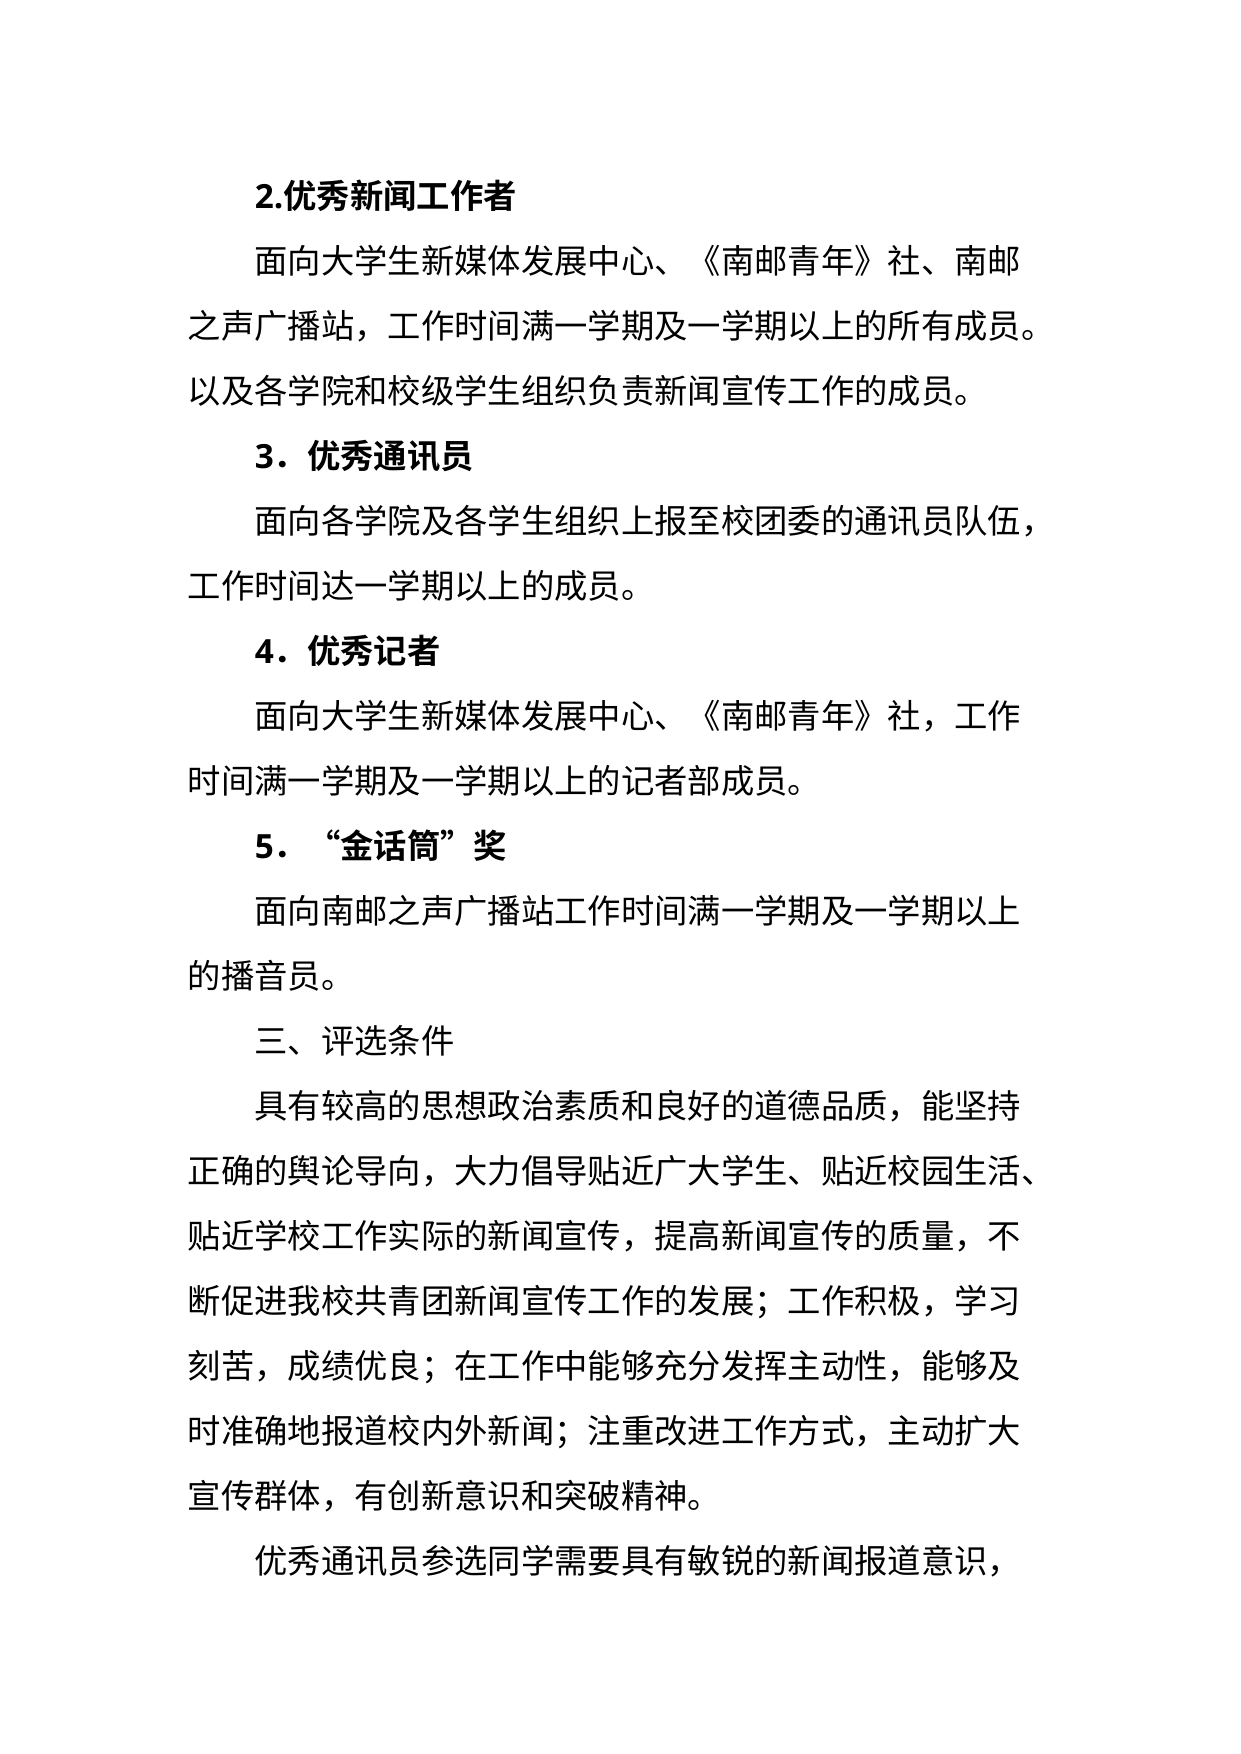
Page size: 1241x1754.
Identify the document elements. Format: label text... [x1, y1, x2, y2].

text 5．“金话筒”奖 [187, 812, 1053, 877]
text 面向大学生新媒体发展中心、《南邮青年》社，工作时间满一学期及一学期以上的记者部成员。 [187, 682, 1053, 812]
text 面向大学生新媒体发展中心、《南邮青年》社、南邮之声广播站，工作时间满一学期及一学期以上的所有成员。以及各学院和校级学生组织负责新闻宣传工作的成员。 [187, 227, 1053, 422]
text 2.优秀新闻工作者 [187, 162, 1053, 227]
text 面向南邮之声广播站工作时间满一学期及一学期以上的播音员。 [187, 877, 1053, 1007]
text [187, 1527, 1053, 1592]
text 3．优秀通讯员 [187, 422, 1053, 487]
text 三、评选条件 [187, 1007, 1053, 1072]
text 具有较高的思想政治素质和良好的道德品质，能坚持正确的舆论导向，大力倡导贴近广大学生、贴近校园生活、贴近学校工作实际的新闻宣传，提高新闻宣传的质量，不断促进我校共青团新闻宣传工作的发展；工作积极，学习刻苦，成绩优良；在工作中能够充分发挥主动性，能够及时准确地报道校内外新闻；注重改进工作方式，主动扩大宣传群体，有创新意识和突破精神。 [187, 1072, 1053, 1527]
text 面向各学院及各学生组织上报至校团委的通讯员队伍，工作时间达一学期以上的成员。 [187, 487, 1053, 617]
text 4．优秀记者 [187, 617, 1053, 682]
